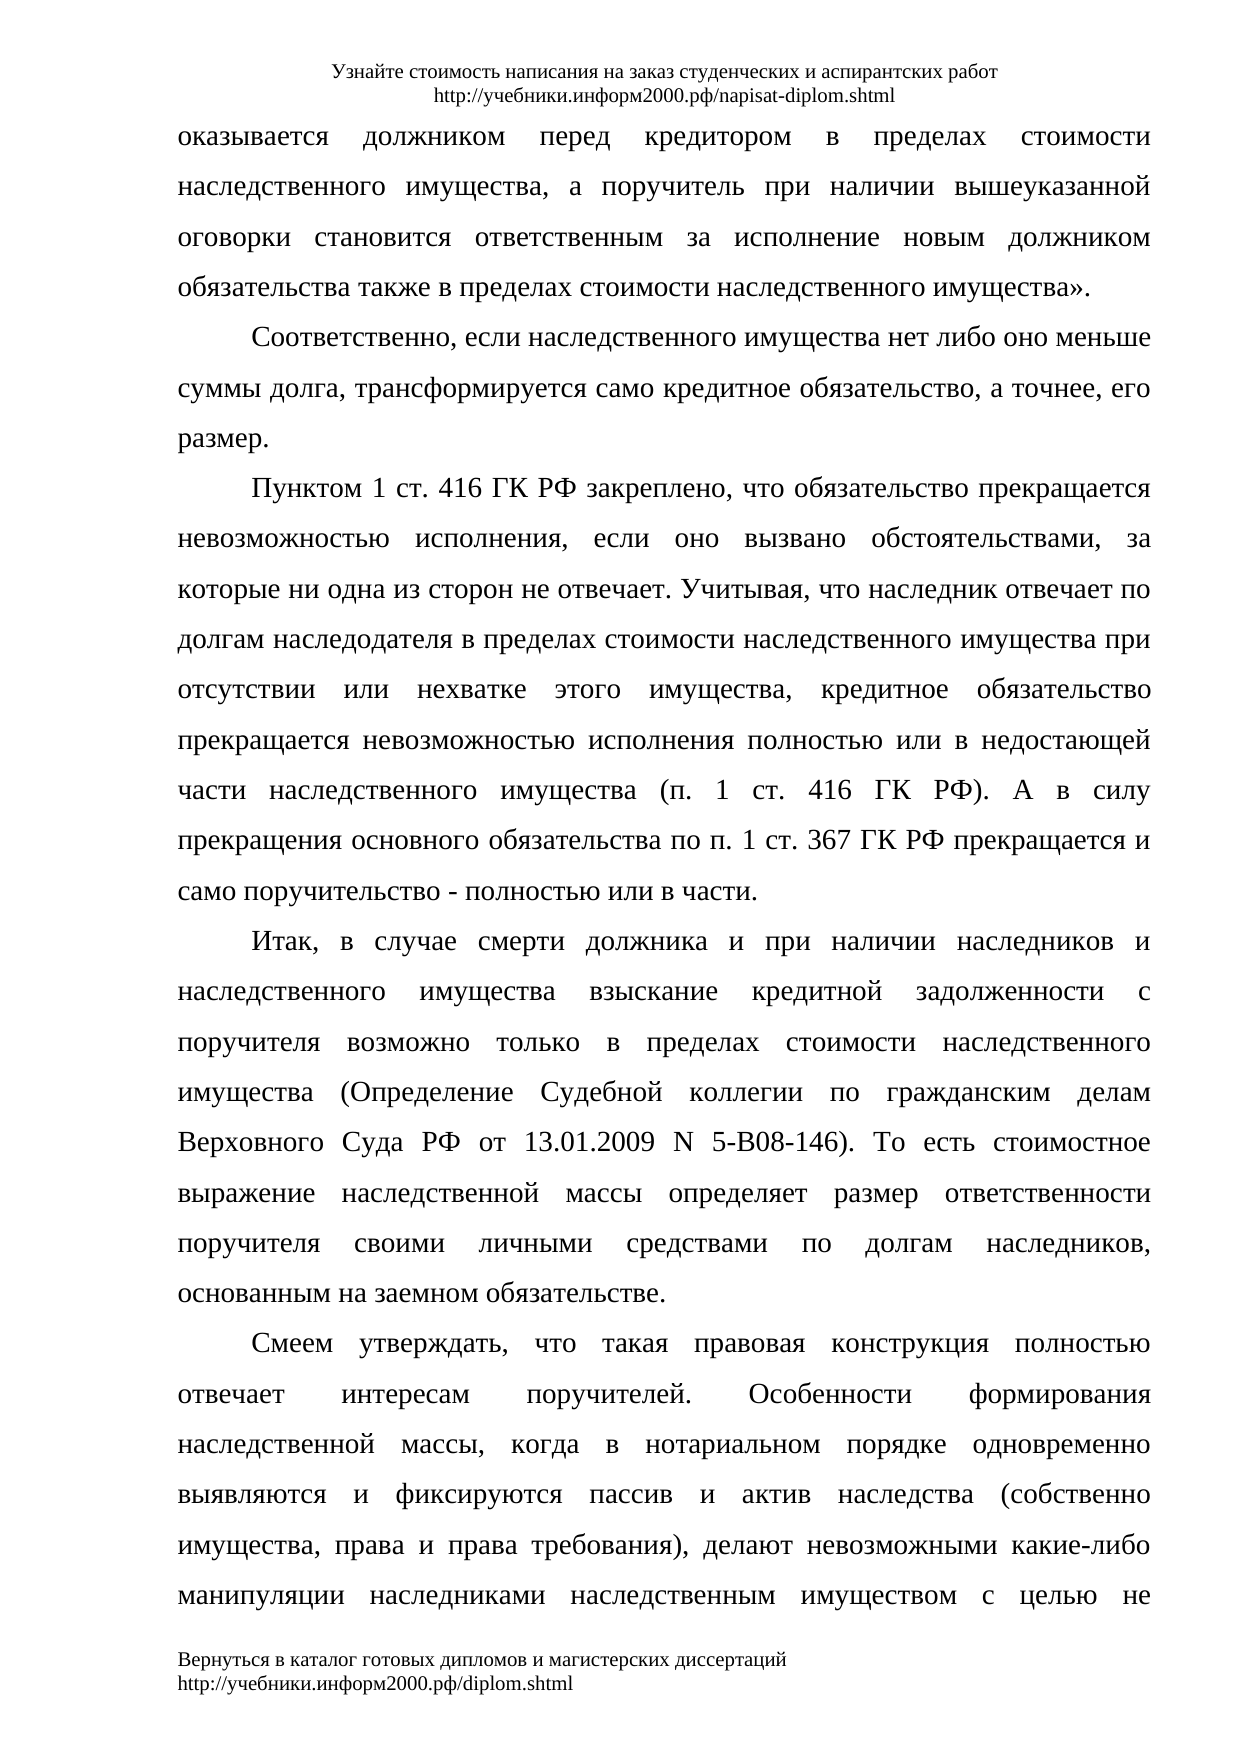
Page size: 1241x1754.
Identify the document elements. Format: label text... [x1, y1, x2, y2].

text Пунктом 1 ст. 416 ГК РФ закреплено, что обязательство прекращается невозможностью исполнения, если оно вызвано обстоятельствами, за которые ни одна из сторон не отвечает. Учитывая, что наследник отвечает по долгам наследодателя в пределах стоимости наследственного имущества при отсутствии или нехватке этого имущества, кредитное обязательство прекращается невозможностью исполнения полностью или в недостающей части наследственного имущества (п. 1 ст. 416 ГК РФ). А в силу прекращения основного обязательства по п. 1 ст. 367 ГК РФ прекращается и само поручительство - полностью или в части. [177, 470, 1152, 906]
text Итак, в случае смерти должника и при наличии наследников и наследственного имущества взыскание кредитной задолженности с поручителя возможно только в пределах стоимости наследственного имущества (Определение Судебной коллегии по гражданским делам Верховного Суда РФ от 13.01.2009 N 5-В08-146). То есть стоимостное выражение наследственной массы определяет размер ответственности поручителя своими личными средствами по долгам наследников, основанным на заемном обязательстве. [177, 923, 1152, 1309]
text Соответственно, если наследственного имущества нет либо оно меньше суммы долга, трансформируется само кредитное обязательство, а точнее, его размер. [177, 319, 1152, 453]
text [177, 118, 1152, 303]
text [177, 1326, 1152, 1611]
